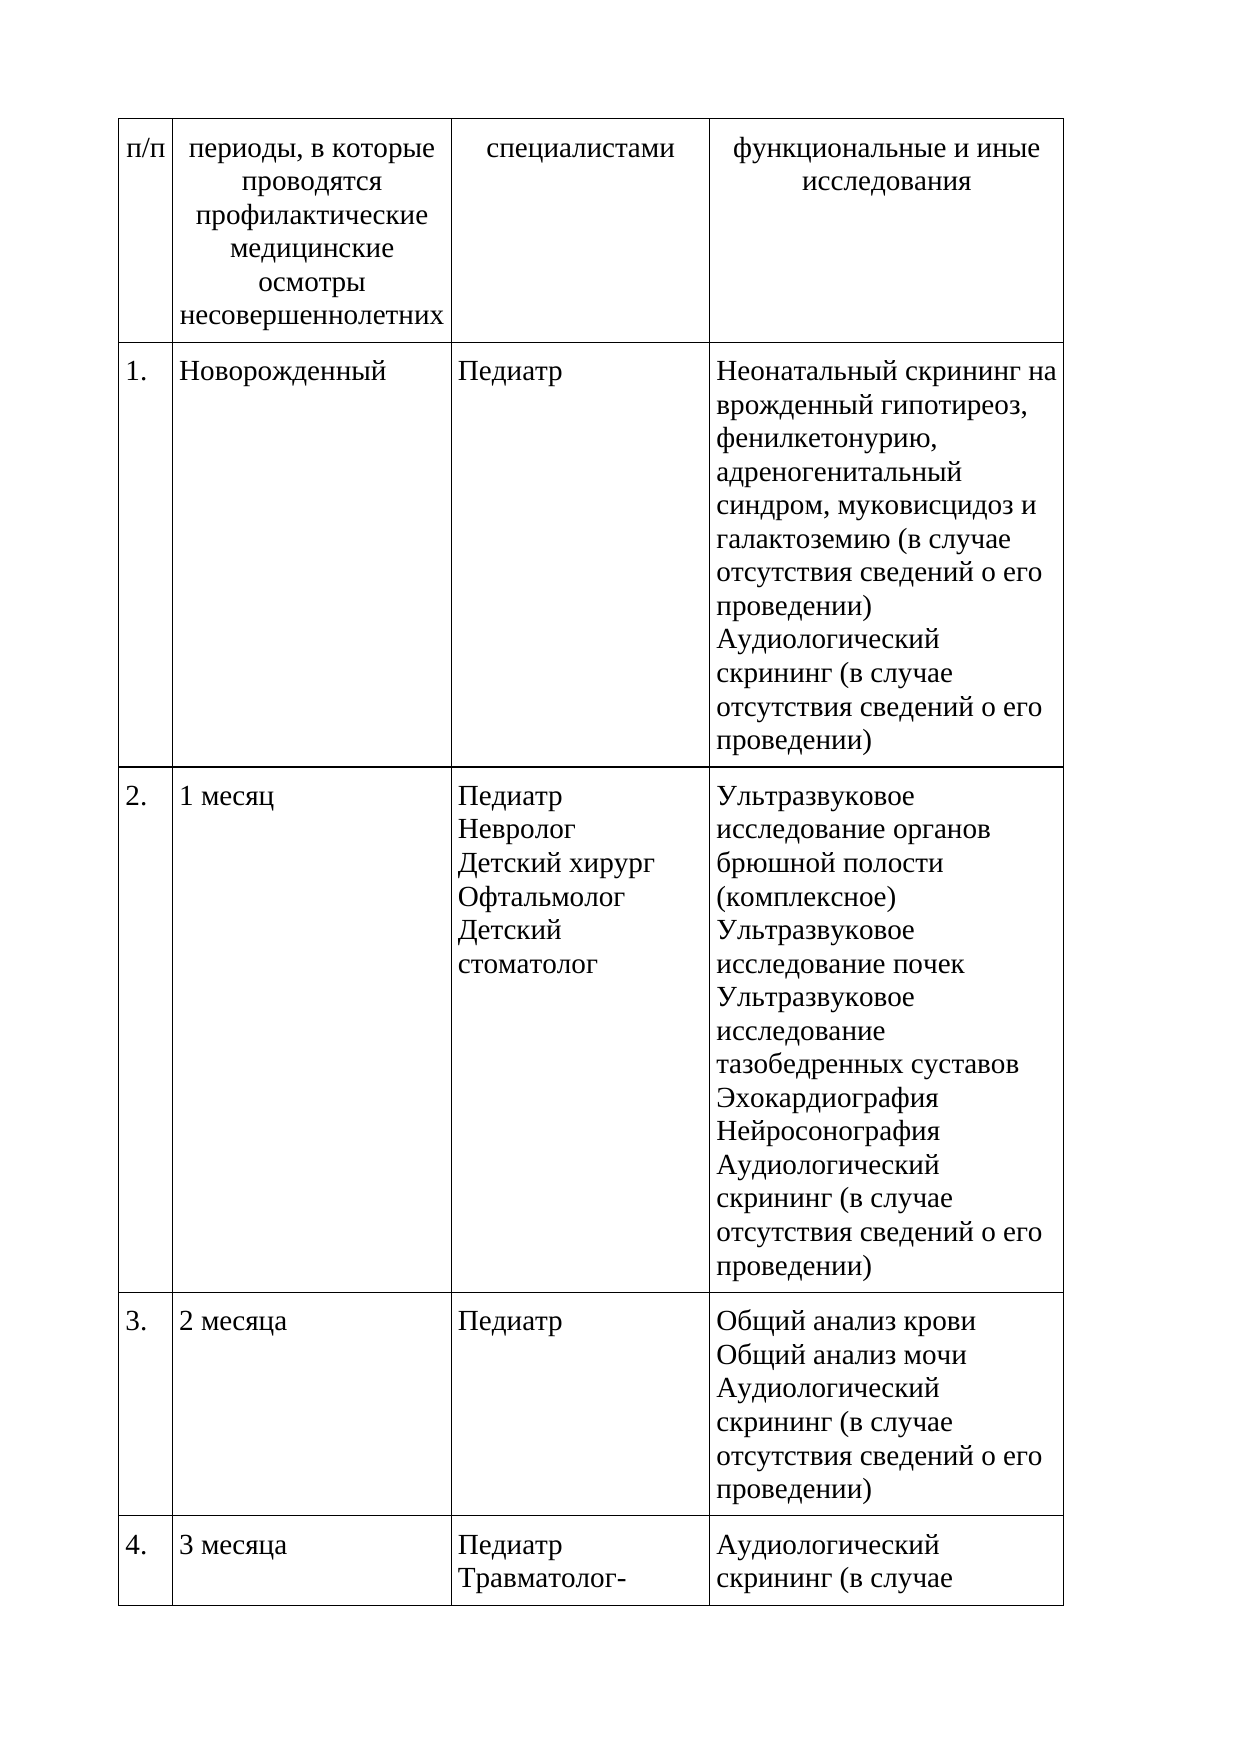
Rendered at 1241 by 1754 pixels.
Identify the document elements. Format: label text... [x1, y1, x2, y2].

table_cell Ультразвуковое исследование органов брюшной полости (комплексное) Ультразвуковое исследование почек Ультразвуковое исследование тазобедренных суставов Эхокардиография Нейросонография Аудиологический скрининг (в случае отсутствия сведений о его проведении) [710, 768, 1063, 1292]
table_cell Новорожденный [173, 343, 451, 766]
table_cell Неонатальный скрининг на врожденный гипотиреоз, фенилкетонурию, адреногенитальный синдром, муковисцидоз и галактоземию (в случае отсутствия сведений о его проведении) Аудиологический скрининг (в случае отсутствия сведений о его проведении) [710, 343, 1063, 766]
table_cell 2 месяца [173, 1293, 451, 1515]
table_header N п/п [119, 119, 172, 342]
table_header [173, 119, 451, 342]
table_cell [710, 1516, 1063, 1605]
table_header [452, 119, 709, 342]
table_cell 2. [119, 768, 172, 1292]
table_cell 1 месяц [173, 768, 451, 1292]
table_cell Общий анализ крови Общий анализ мочи Аудиологический скрининг (в случае отсутствия сведений о его проведении) [710, 1293, 1063, 1515]
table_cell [452, 1516, 709, 1605]
table_cell 4. [119, 1516, 172, 1605]
table_cell Педиатр Невролог Детский хирург Офтальмолог Детский стоматолог [452, 768, 709, 1292]
table_cell 1. [119, 343, 172, 766]
table_cell Педиатр [452, 343, 709, 766]
table_cell 3 месяца [173, 1516, 451, 1605]
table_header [710, 119, 1063, 342]
table_cell Педиатр [452, 1293, 709, 1515]
table_cell 3. [119, 1293, 172, 1515]
